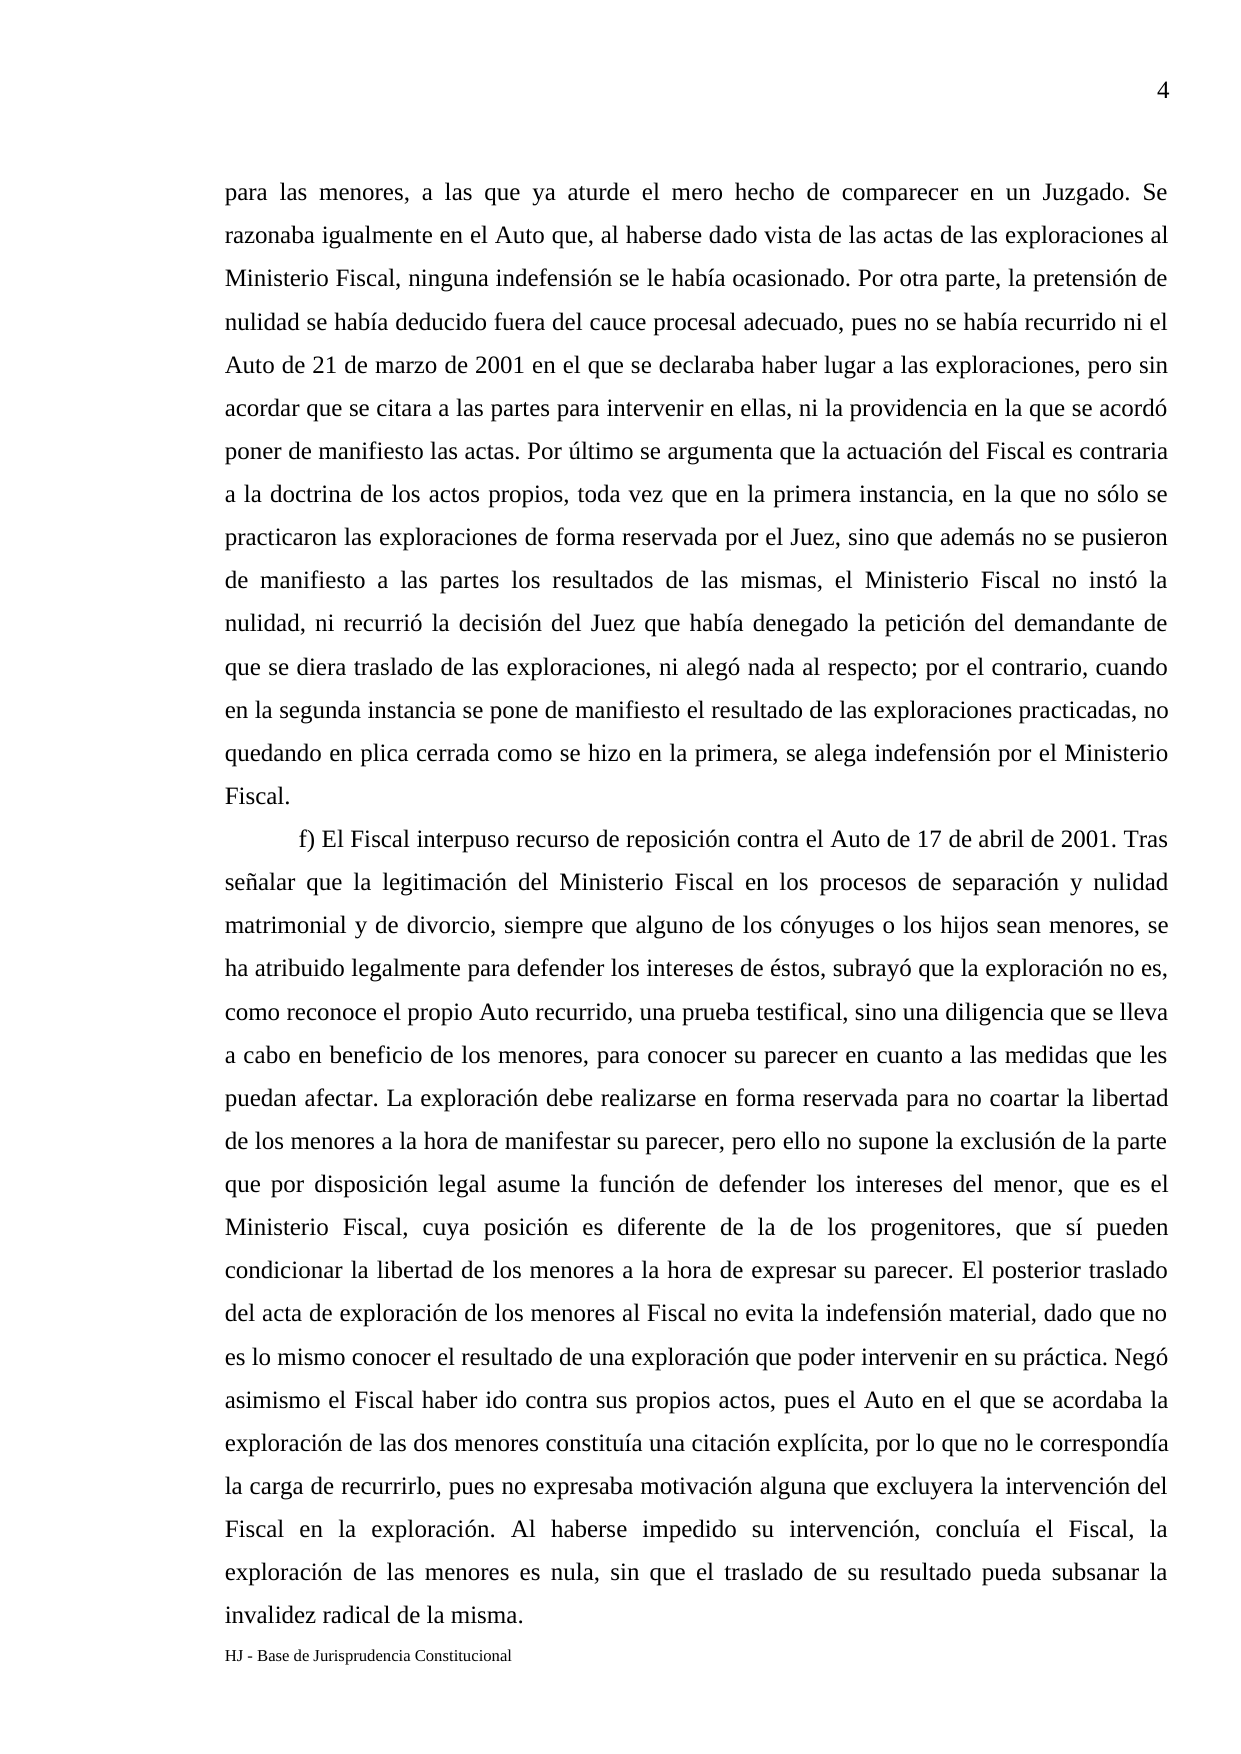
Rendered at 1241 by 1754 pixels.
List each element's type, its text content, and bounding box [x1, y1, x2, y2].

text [224, 177, 1169, 810]
text f) El Fiscal interpuso recurso de reposición contra el Auto de 17 de abril de 2001. Tras señalar que la legitimación del Ministerio Fiscal en los procesos de separación y nulidad matrimonial y de divorcio, siempre que alguno de los cónyuges o los hijos sean menores, se ha atribuido legalmente para defender los intereses de éstos, subrayó que la exploración no es, como reconoce el propio Auto recurrido, una prueba testifical, sino una diligencia que se lleva a cabo en beneficio de los menores, para conocer su parecer en cuanto a las medidas que les puedan afectar. La exploración debe realizarse en forma reservada para no coartar la libertad de los menores a la hora de manifestar su parecer, pero ello no supone la exclusión de la parte que por disposición legal asume la función de defender los intereses del menor, que es el Ministerio Fiscal, cuya posición es diferente de la de los progenitores, que sí pueden condicionar la libertad de los menores a la hora de expresar su parecer. El posterior traslado del acta de exploración de los menores al Fiscal no evita la indefensión material, dado que no es lo mismo conocer el resultado de una exploración que poder intervenir en su práctica. Negó asimismo el Fiscal haber ido contra sus propios actos, pues el Auto en el que se acordaba la exploración de las dos menores constituía una citación explícita, por lo que no le correspondía la carga de recurrirlo, pues no expresaba motivación alguna que excluyera la intervención del Fiscal en la exploración. Al haberse impedido su intervención, concluía el Fiscal, la exploración de las menores es nula, sin que el traslado de su resultado pueda subsanar la invalidez radical de la misma. [224, 824, 1169, 1629]
